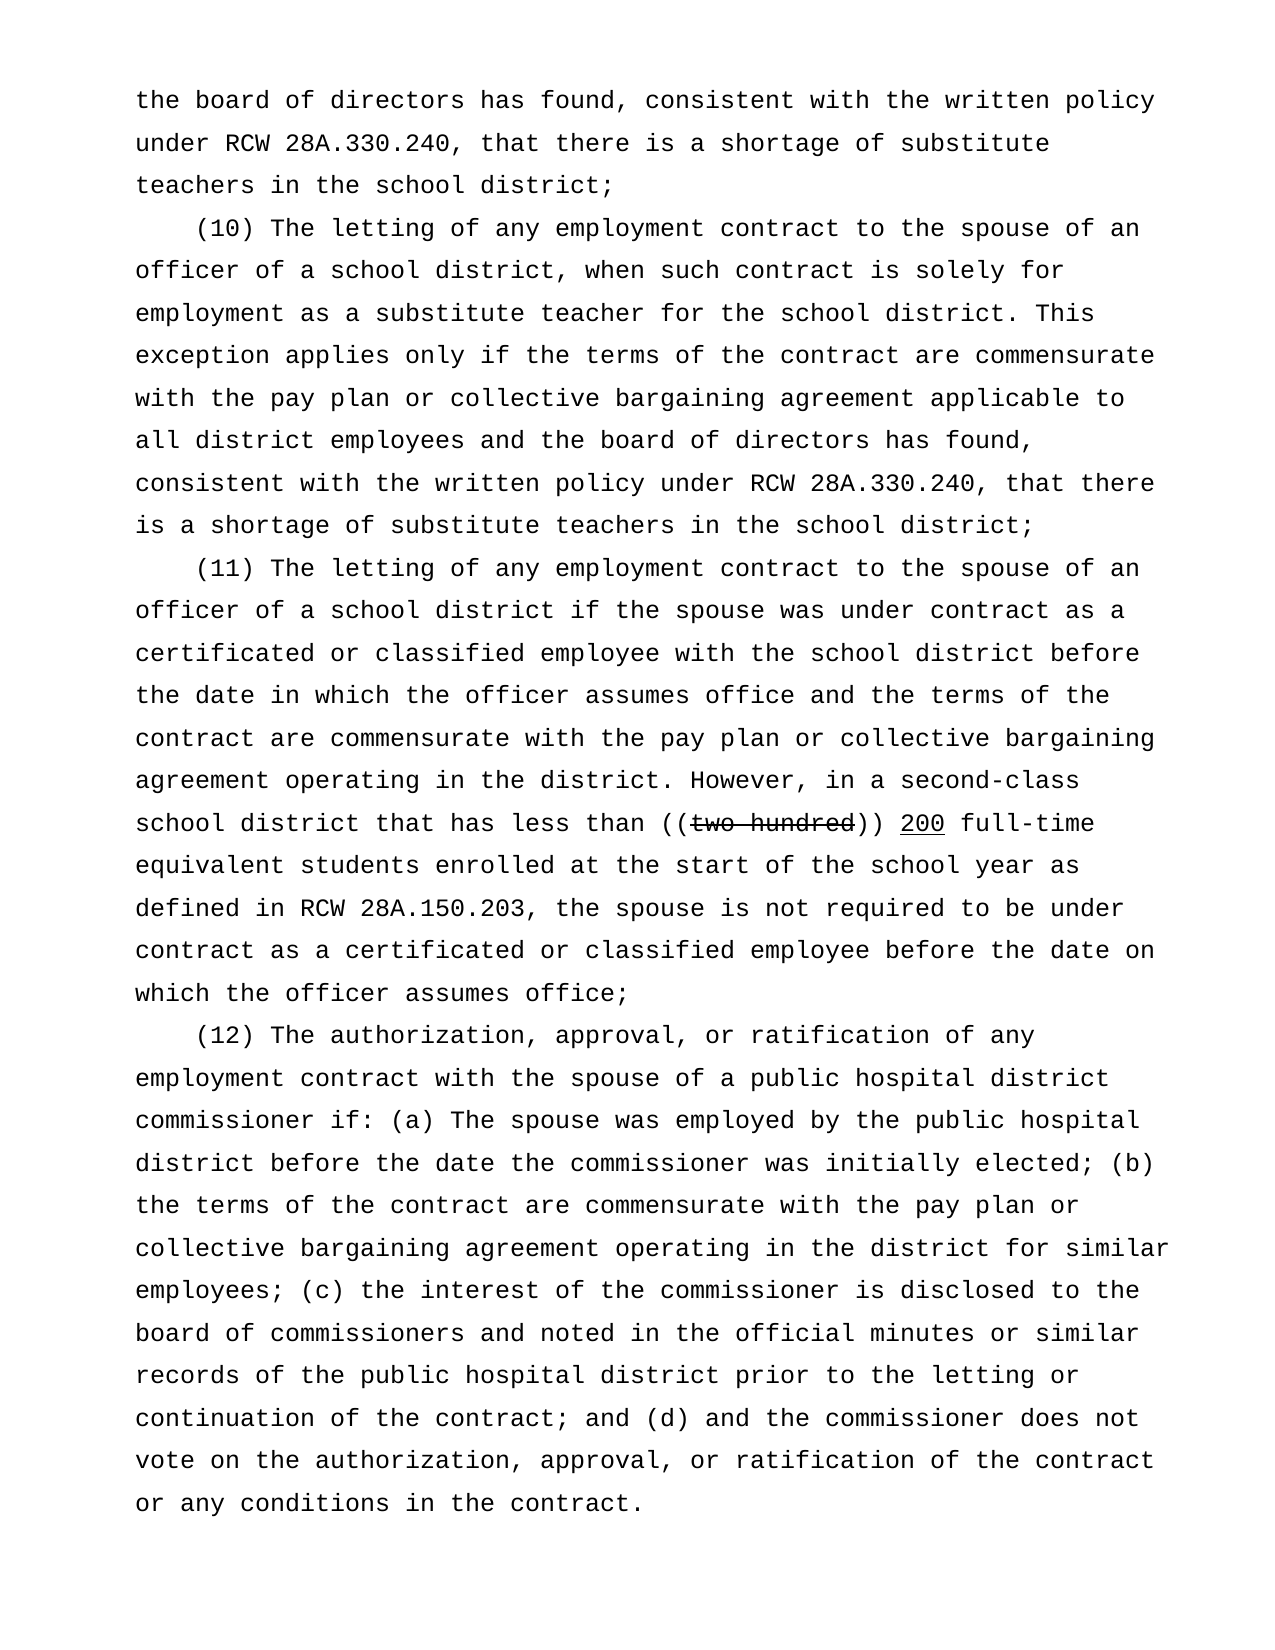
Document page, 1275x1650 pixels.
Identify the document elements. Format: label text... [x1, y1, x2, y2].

text (12) The authorization, approval, or ratification of any employment contract with the spouse of a public hospital district commissioner if: (a) The spouse was employed by the public hospital district before the date the commissioner was initially elected; (b) the terms of the contract are commensurate with the pay plan or collective bargaining agreement operating in the district for similar employees; (c) the interest of the commissioner is disclosed to the board of commissioners and noted in the official minutes or similar records of the public hospital district prior to the letting or continuation of the contract; and (d) and the commissioner does not vote on the authorization, approval, or ratification of the contract or any conditions in the contract. [135, 1010, 1170, 1520]
text (11) The letting of any employment contract to the spouse of an officer of a school district if the spouse was under contract as a certificated or classified employee with the school district before the date in which the officer assumes office and the terms of the contract are commensurate with the pay plan or collective bargaining agreement operating in the district. However, in a second-class school district that has less than ((two hundred)) 200 full-time equivalent students enrolled at the start of the school year as defined in RCW 28A.150.203, the spouse is not required to be under contract as a certificated or classified employee before the date on which the officer assumes office; [135, 542, 1170, 1010]
text (10) The letting of any employment contract to the spouse of an officer of a school district, when such contract is solely for employment as a substitute teacher for the school district. This exception applies only if the terms of the contract are commensurate with the pay plan or collective bargaining agreement applicable to all district employees and the board of directors has found, consistent with the written policy under RCW 28A.330.240, that there is a shortage of substitute teachers in the school district; [135, 202, 1170, 542]
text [135, 75, 1170, 202]
